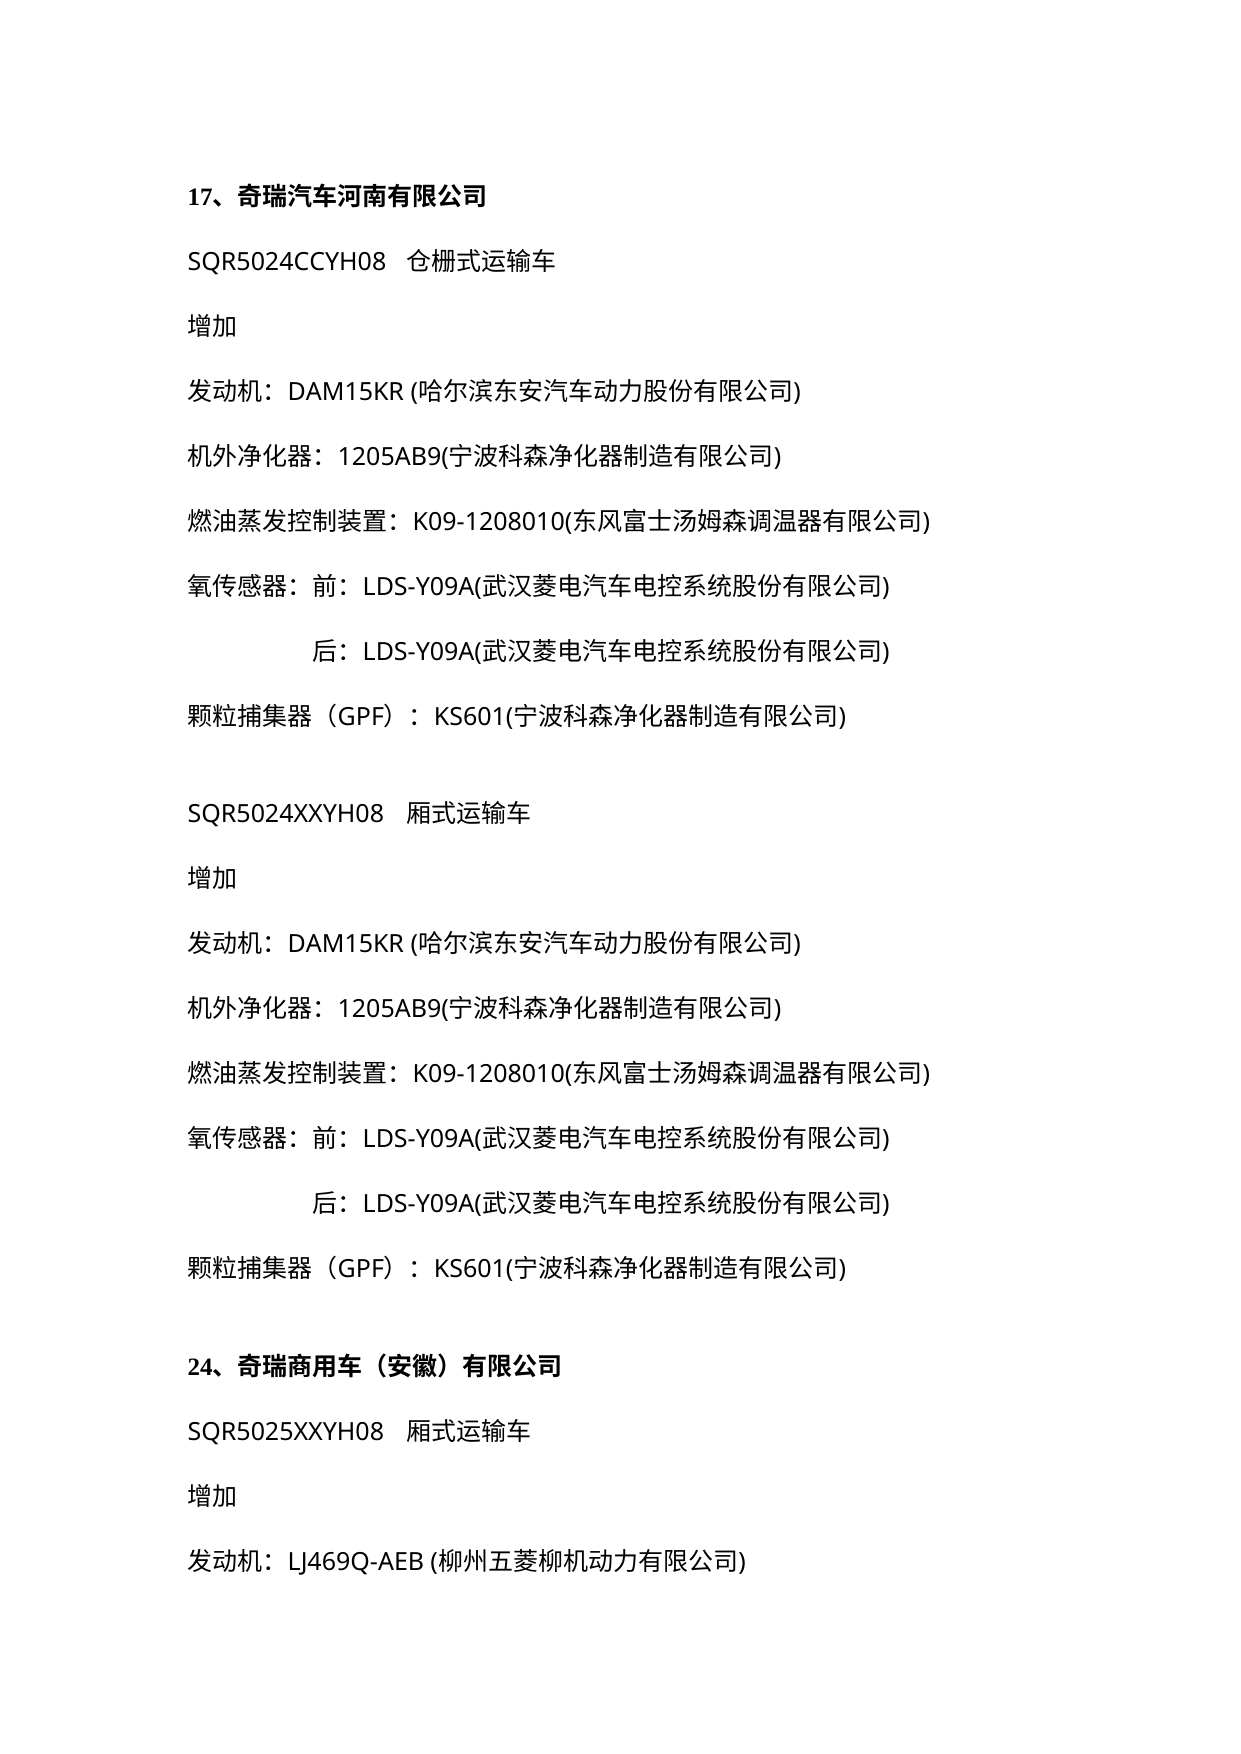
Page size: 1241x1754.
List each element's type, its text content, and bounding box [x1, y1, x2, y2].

text 增加 [187, 1462, 1053, 1527]
text 燃油蒸发控制装置：K09-1208010(东风富士汤姆森调温器有限公司) [187, 1039, 1053, 1104]
text 燃油蒸发控制装置：K09-1208010(东风富士汤姆森调温器有限公司) [187, 487, 1053, 552]
text 颗粒捕集器（GPF）：KS601(宁波科森净化器制造有限公司) [187, 1234, 1053, 1299]
text 颗粒捕集器（GPF）：KS601(宁波科森净化器制造有限公司) [187, 682, 1053, 747]
text 增加 [187, 292, 1053, 357]
text 氧传感器：前：LDS-Y09A(武汉菱电汽车电控系统股份有限公司) [187, 552, 1053, 617]
text 发动机：LJ469Q-AEB (柳州五菱柳机动力有限公司) [187, 1527, 1053, 1592]
text 发动机：DAM15KR (哈尔滨东安汽车动力股份有限公司) [187, 357, 1053, 422]
text 17、奇瑞汽车河南有限公司 [187, 162, 1053, 227]
text 发动机：DAM15KR (哈尔滨东安汽车动力股份有限公司) [187, 909, 1053, 974]
text 24、奇瑞商用车（安徽）有限公司 [187, 1332, 1053, 1397]
text 增加 [187, 844, 1053, 909]
text 后：LDS-Y09A(武汉菱电汽车电控系统股份有限公司) [187, 1169, 1053, 1234]
text SQR5024CCYH08 仓栅式运输车 [187, 227, 1053, 292]
text 氧传感器：前：LDS-Y09A(武汉菱电汽车电控系统股份有限公司) [187, 1104, 1053, 1169]
text 后：LDS-Y09A(武汉菱电汽车电控系统股份有限公司) [187, 617, 1053, 682]
text 机外净化器：1205AB9(宁波科森净化器制造有限公司) [187, 422, 1053, 487]
text SQR5024XXYH08 厢式运输车 [187, 779, 1053, 844]
text 机外净化器：1205AB9(宁波科森净化器制造有限公司) [187, 974, 1053, 1039]
text SQR5025XXYH08 厢式运输车 [187, 1397, 1053, 1462]
